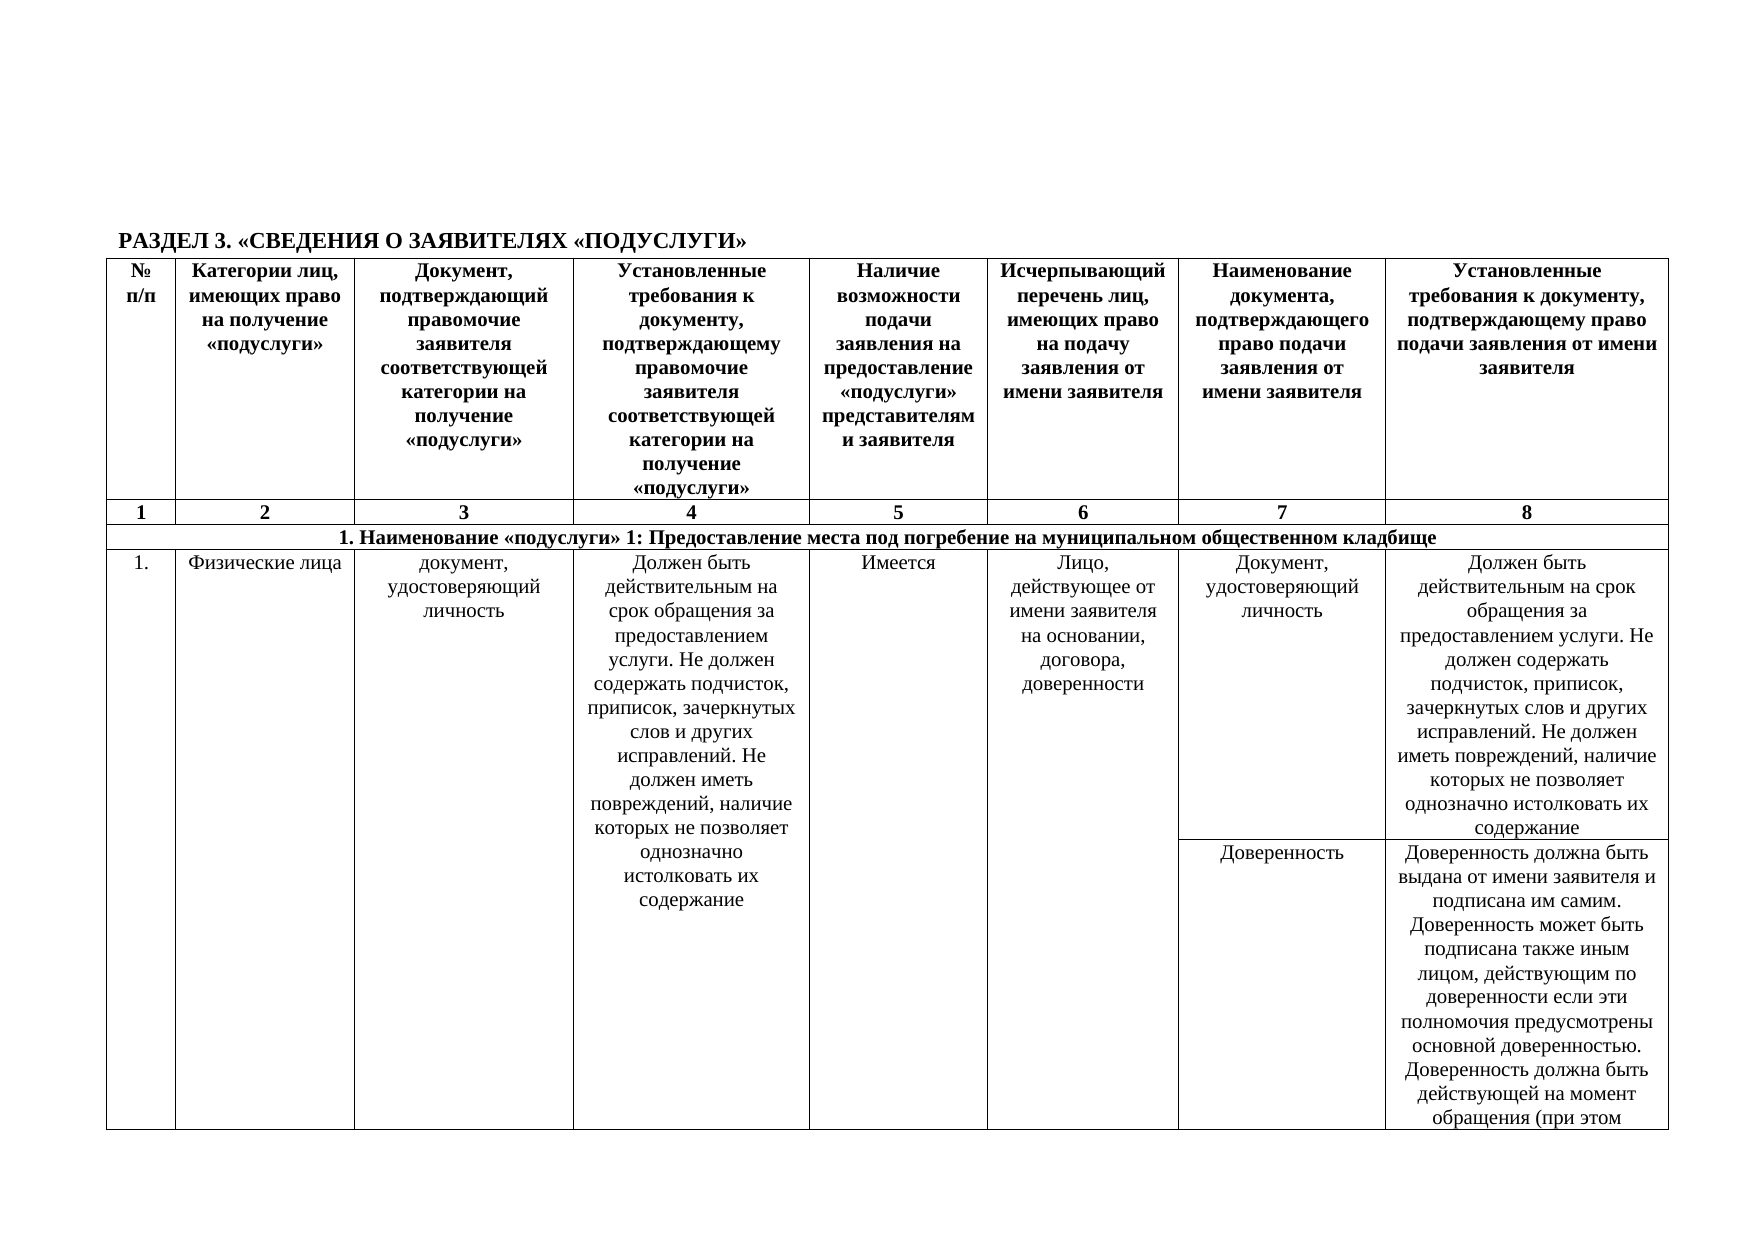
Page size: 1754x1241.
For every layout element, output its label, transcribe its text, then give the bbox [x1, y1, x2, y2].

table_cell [1386, 840, 1668, 1129]
table_cell 1. [107, 550, 175, 1129]
table_cell документ, удостоверяющий личность [355, 550, 573, 1129]
table_header Установленные требования к документу, подтверждающему правомочие заявителя соответствующей категории на получение «подуслуги» [574, 259, 809, 499]
table_cell 5 [810, 500, 987, 524]
table_cell Лицо, действующее от имени заявителя на основании, договора, доверенности [988, 550, 1178, 1129]
table_header Категории лиц, имеющих право на получение «подуслуги» [176, 259, 354, 499]
table_cell 8 [1386, 500, 1668, 524]
table_cell Физические лица [176, 550, 354, 1129]
table_header Документ, подтверждающий правомочие заявителя соответствующей категории на получение «подуслуги» [355, 259, 573, 499]
table_cell Должен быть действительным на срок обращения за предоставлением услуги. Не должен содержать подчисток, приписок, зачеркнутых слов и других исправлений. Не должен иметь повреждений, наличие которых не позволяет однозначно истолковать их содержание [1386, 550, 1668, 839]
table_cell 4 [574, 500, 809, 524]
table_header Исчерпывающий перечень лиц, имеющих право на подачу заявления от имени заявителя [988, 259, 1178, 499]
table_cell 1 [107, 500, 175, 524]
table_cell Документ, удостоверяющий личность [1179, 550, 1385, 839]
table_header № п/п [107, 259, 175, 499]
table_header Наименование документа, подтверждающего право подачи заявления от имени заявителя [1179, 259, 1385, 499]
table_header Установленные требования к документу, подтверждающему право подачи заявления от имени заявителя [1386, 259, 1668, 499]
table_cell 6 [988, 500, 1178, 524]
table_cell Должен быть действительным на срок обращения за предоставлением услуги. Не должен содержать подчисток, приписок, зачеркнутых слов и других исправлений. Не должен иметь повреждений, наличие которых не позволяет однозначно истолковать их содержание [574, 550, 809, 1129]
table_cell 1. Наименование «подуслуги» 1: Предоставление места под погребение на муниципальном общественном кладбище [107, 525, 1668, 549]
table_cell Доверенность [1179, 840, 1385, 1129]
table_cell Имеется [810, 550, 987, 1129]
subtitle РАЗДЕЛ 3. «СВЕДЕНИЯ О ЗАЯВИТЕЛЯХ «ПОДУСЛУГИ» [118, 227, 1636, 253]
table_cell 3 [355, 500, 573, 524]
table_header Наличие возможности подачи заявления на предоставление «подуслуги» представителями заявителя [810, 259, 987, 499]
table_cell 7 [1179, 500, 1385, 524]
table_cell 2 [176, 500, 354, 524]
